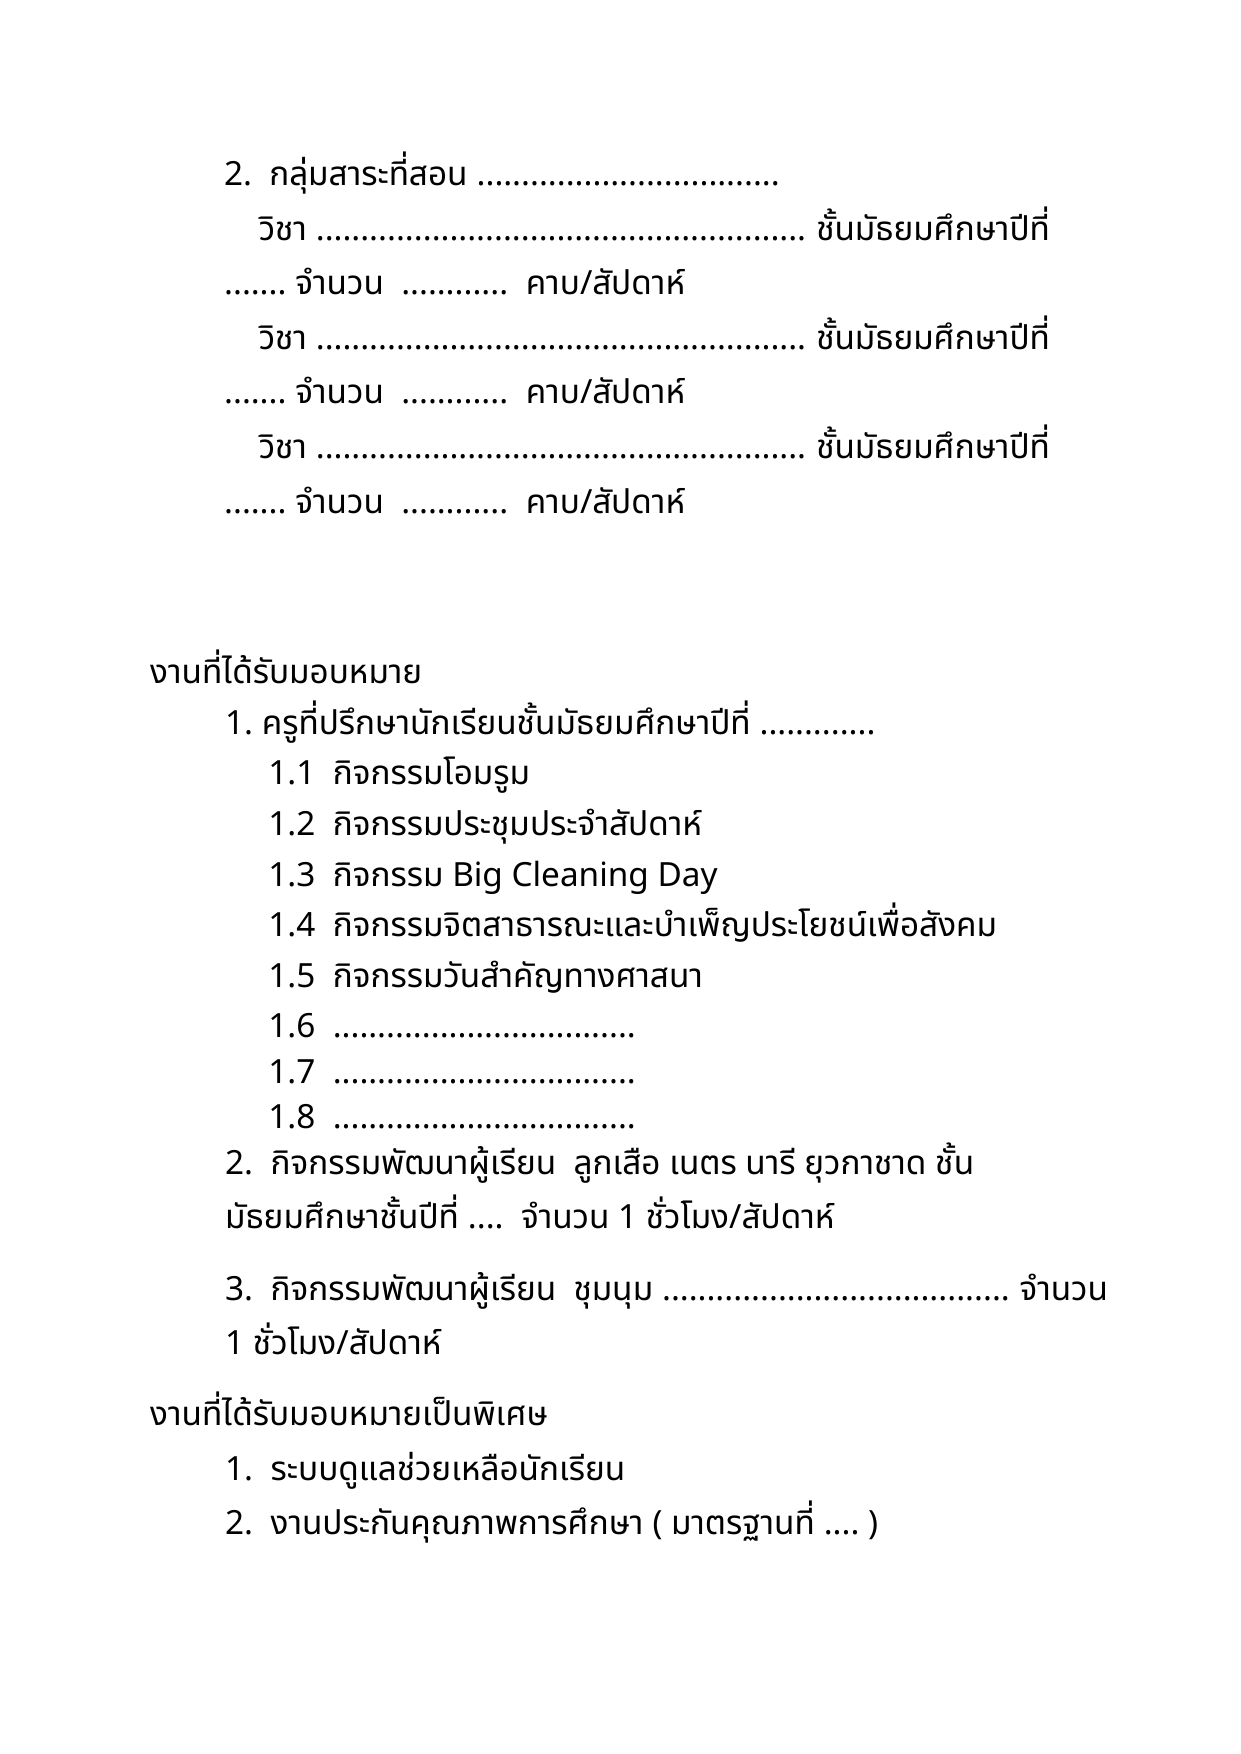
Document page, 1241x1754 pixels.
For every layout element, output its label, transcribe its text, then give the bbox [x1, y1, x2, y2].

text วิชา ....................................................... ชั้นมัธยมศึกษาปีที่ ....... จำนวน ............ คาบ/สัปดาห์ [224, 314, 1090, 419]
text 2. กิจกรรมพัฒนาผู้เรียน ลูกเสือ เนตร นารี ยุวกาชาด ชั้นมัธยมศึกษาชั้นปีที่ .... จำนวน 1 ชั่วโมง/สัปดาห์ [225, 1138, 1120, 1244]
text 1.7 .................................. [225, 1048, 1090, 1093]
text 1.4 กิจกรรมจิตสาธารณะและบำเพ็ญประโยชน์เพื่อสังคม [225, 901, 1090, 952]
subtitle งานที่ได้รับมอบหมาย [150, 648, 1090, 698]
text 1.3 กิจกรรม Big Cleaning Day [225, 850, 1090, 901]
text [224, 204, 1090, 310]
text 2. กลุ่มสาระที่สอน .................................. [224, 150, 1090, 201]
text 3. กิจกรรมพัฒนาผู้เรียน ชุมนุม ....................................... จำนวน 1 ชั่วโมง/สัปดาห์ [225, 1264, 1120, 1369]
text 1.5 กิจกรรมวันสำคัญทางศาสนา [225, 952, 1090, 1002]
text 1.1 กิจกรรมโอมรูม [225, 749, 1090, 800]
text 1. ระบบดูแลช่วยเหลือนักเรียน [150, 1444, 1090, 1495]
text 1.8 .................................. [225, 1093, 1090, 1138]
text 1. ครูที่ปรึกษานักเรียนชั้นมัธยมศึกษาปีที่ ............. [225, 698, 1090, 749]
text 1.2 กิจกรรมประชุมประจำสัปดาห์ [225, 800, 1090, 850]
text วิชา ....................................................... ชั้นมัธยมศึกษาปีที่ ....... จำนวน ............ คาบ/สัปดาห์ [224, 423, 1090, 528]
text 1.6 .................................. [225, 1002, 1090, 1048]
text 2. งานประกันคุณภาพการศึกษา ( มาตรฐานที่ .... ) [150, 1499, 1090, 1550]
text งานที่ได้รับมอบหมายเป็นพิเศษ [150, 1390, 1090, 1441]
